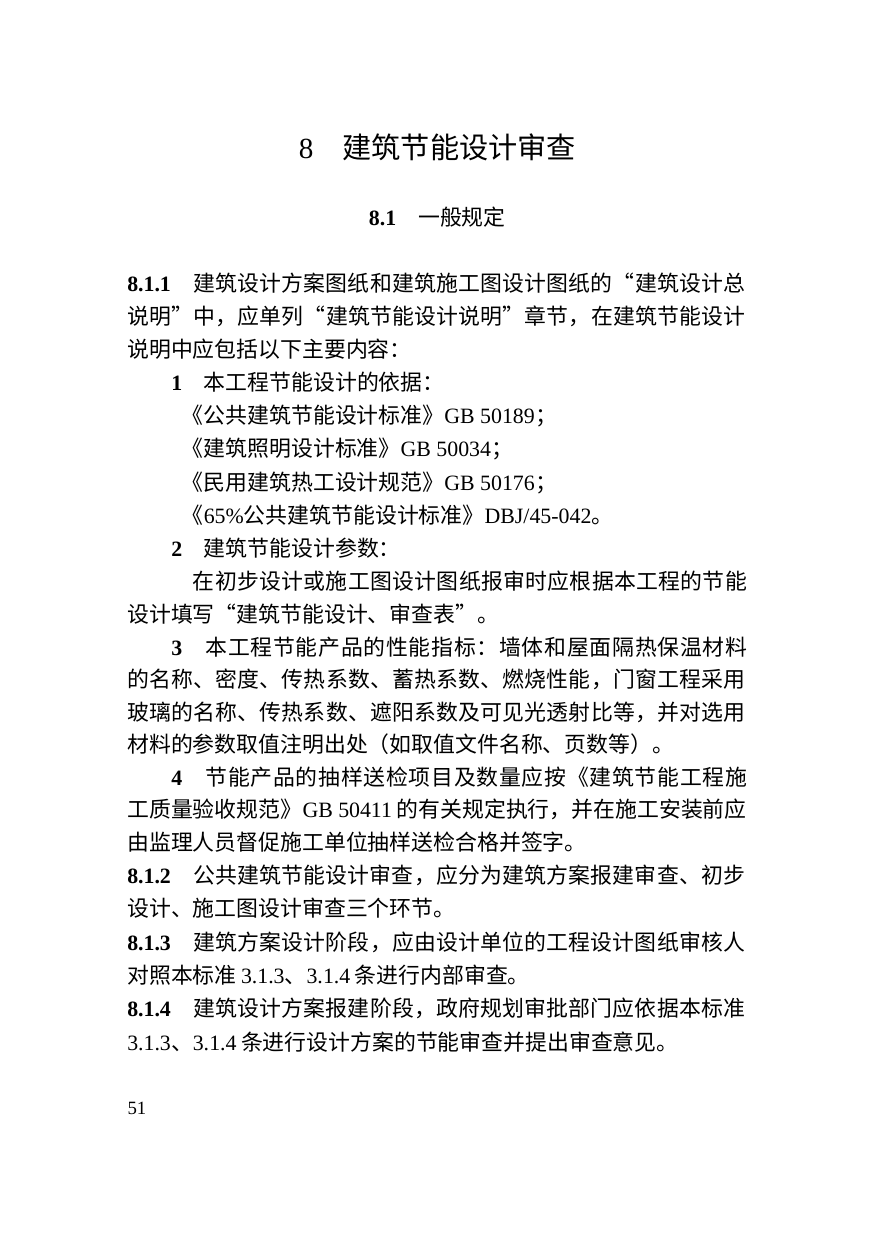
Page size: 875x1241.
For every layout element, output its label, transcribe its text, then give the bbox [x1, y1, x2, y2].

text 在初步设计或施工图设计图纸报审时应根据本工程的节能设计填写“建筑节能设计、审查表”。 [127, 563, 747, 629]
list 8.1.2 公共建筑节能设计审查，应分为建筑方案报建审查、初步设计、施工图设计审查三个环节。 [127, 857, 747, 923]
text 4 节能产品的抽样送检项目及数量应按《建筑节能工程施工质量验收规范》GB 50411的有关规定执行，并在施工安装前应由监理人员督促施工单位抽样送检合格并签字。 [127, 759, 747, 857]
text 《65%公共建筑节能设计标准》DBJ/45-042。 [127, 497, 747, 530]
list 8.1 一般规定 [127, 198, 747, 232]
text 2 建筑节能设计参数： [127, 530, 747, 563]
text 3 本工程节能产品的性能指标：墙体和屋面隔热保温材料的名称、密度、传热系数、蓄热系数、燃烧性能，门窗工程采用玻璃的名称、传热系数、遮阳系数及可见光透射比等，并对选用材料的参数取值注明出处（如取值文件名称、页数等）。 [127, 629, 747, 759]
list 8 建筑节能设计审查 [127, 132, 747, 165]
text 《建筑照明设计标准》GB 50034； [127, 430, 747, 463]
list 8.1.3 建筑方案设计阶段，应由设计单位的工程设计图纸审核人对照本标准3.1.3、3.1.4条进行内部审查。 [127, 923, 747, 990]
text 《公共建筑节能设计标准》GB 50189； [127, 397, 747, 430]
text 1 本工程节能设计的依据： [127, 364, 747, 397]
text 《民用建筑热工设计规范》GB 50176； [127, 463, 747, 497]
list 8.1.4 建筑设计方案报建阶段，政府规划审批部门应依据本标准3.1.3、3.1.4条进行设计方案的节能审查并提出审查意见。 [127, 990, 747, 1057]
list 8.1.1 建筑设计方案图纸和建筑施工图设计图纸的“建筑设计总说明”中，应单列“建筑节能设计说明”章节，在建筑节能设计说明中应包括以下主要内容： [127, 264, 747, 364]
